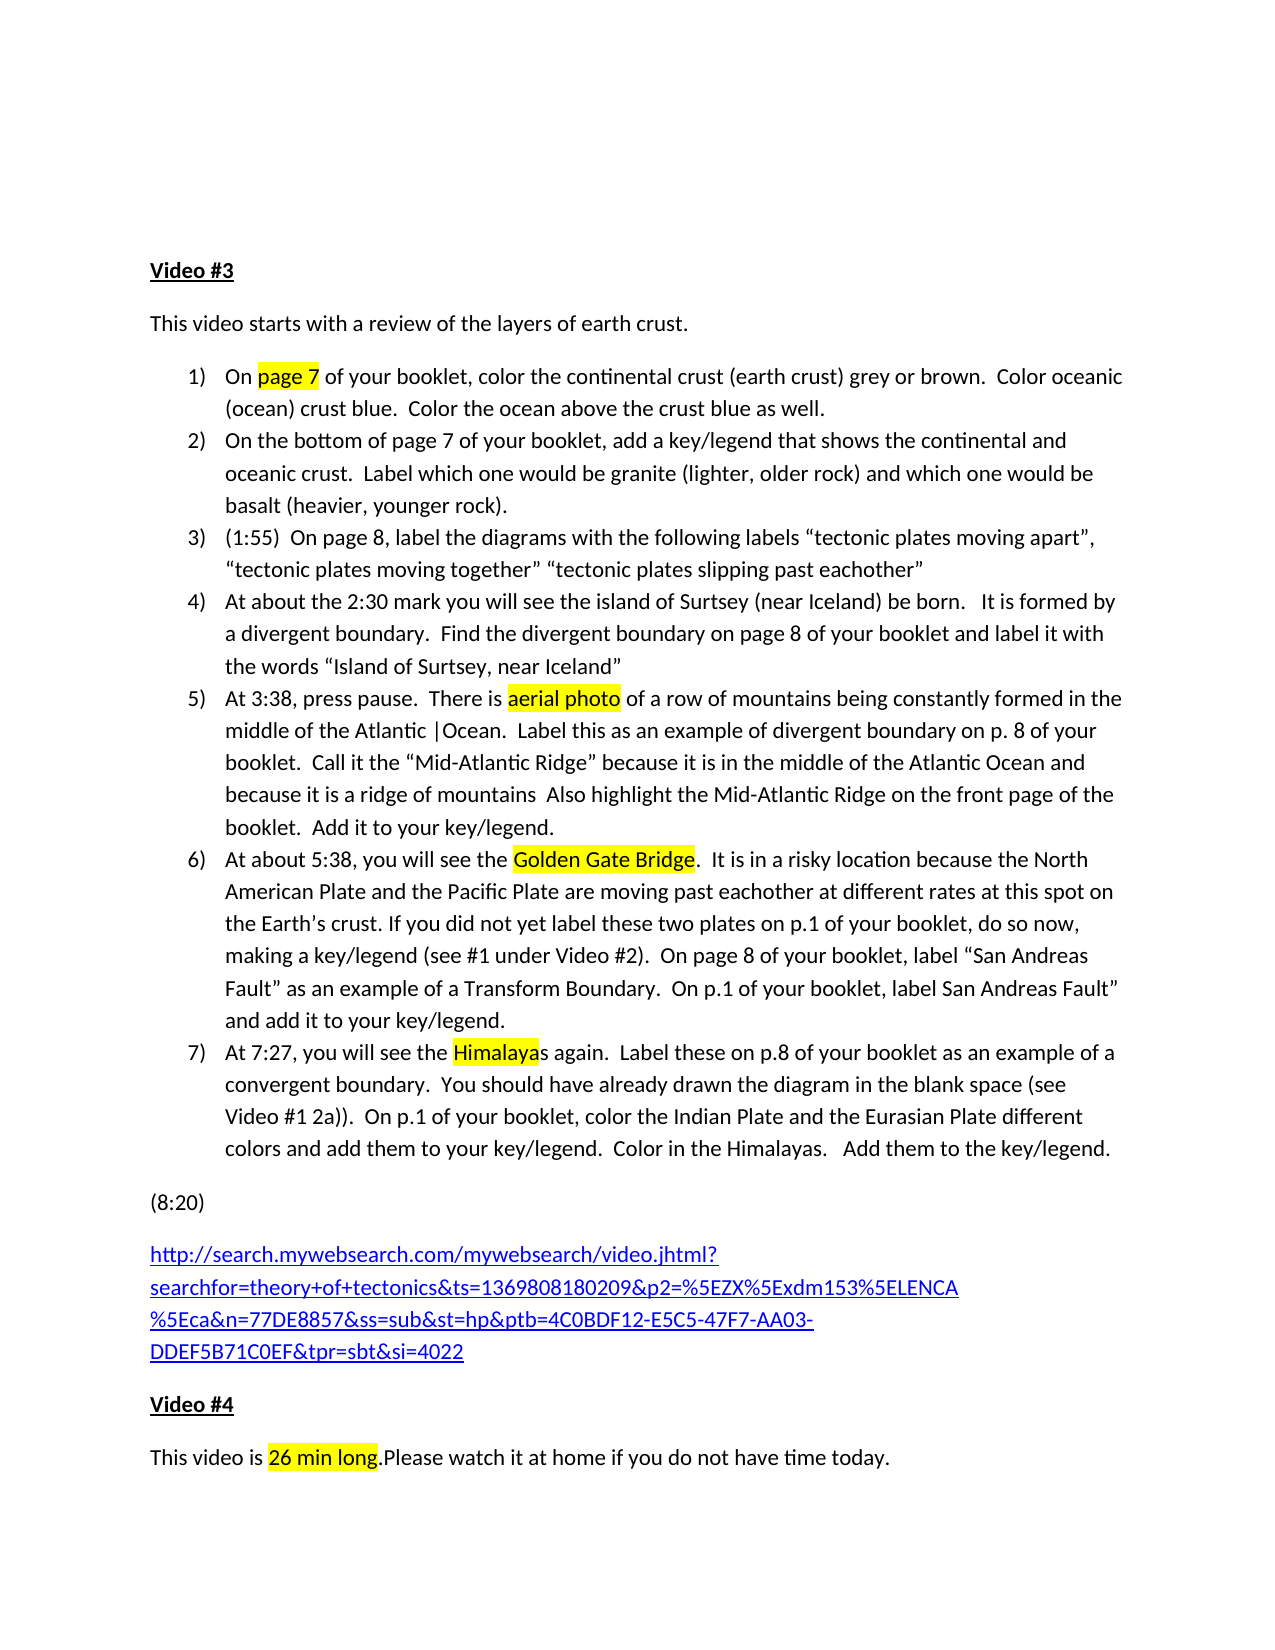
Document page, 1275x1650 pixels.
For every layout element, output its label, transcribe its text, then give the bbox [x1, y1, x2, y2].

list (1:55) On page 8, label the diagrams with the following labels “tectonic plates moving apart”, “tectonic plates moving together” “tectonic plates slipping past eachother” [187, 523, 1125, 583]
text This video starts with a review of the layers of earth crust. [150, 309, 1125, 337]
list At about the 2:30 mark you will see the island of Surtsey (near Iceland) be born. It is formed by a divergent boundary. Find the divergent boundary on page 8 of your booklet and label it with the words “Island of Surtsey, near Iceland” [187, 587, 1125, 680]
list On page 7 of your booklet, color the continental crust (earth crust) grey or brown. Color oceanic (ocean) crust blue. Color the ocean above the crust blue as well. [187, 362, 1125, 422]
text Video #4 [150, 1390, 1125, 1418]
text This video is 26 min long.Please watch it at home if you do not have time today. [378, 1443, 1125, 1471]
text Video #3 [150, 256, 1125, 284]
list On the bottom of page 7 of your booklet, add a key/legend that shows the continental and oceanic crust. Label which one would be granite (lighter, older rock) and which one would be basalt (heavier, younger rock). [187, 426, 1125, 519]
list At about 5:38, you will see the Golden Gate Bridge. It is in a risky location because the North American Plate and the Pacific Plate are moving past eachother at different rates at this spot on the Earth’s crust. If you did not yet label these two plates on p.1 of your booklet, do so now, making a key/legend (see #1 under Video #2). On page 8 of your booklet, label “San Andreas Fault” as an example of a Transform Boundary. On p.1 of your booklet, label San Andreas Fault” and add it to your key/legend. [187, 845, 1125, 1034]
list At 3:38, press pause. There is aerial photo of a row of mountains being constantly formed in the middle of the Atlantic |Ocean. Label this as an example of divergent boundary on p. 8 of your booklet. Call it the “Mid-Atlantic Ridge” because it is in the middle of the Atlantic Ocean and because it is a ridge of mountains Also highlight the Mid-Atlantic Ridge on the front page of the booklet. Add it to your key/legend. [187, 684, 1125, 841]
text (8:20) [150, 1188, 1125, 1216]
list At 7:27, you will see the Himalayas again. Label these on p.8 of your booklet as an example of a convergent boundary. You should have already drawn the diagram in the blank space (see Video #1 2a)). On p.1 of your booklet, color the Indian Plate and the Eurasian Plate different colors and add them to your key/legend. Color in the Himalayas. Add them to the key/legend. [187, 1038, 1125, 1163]
